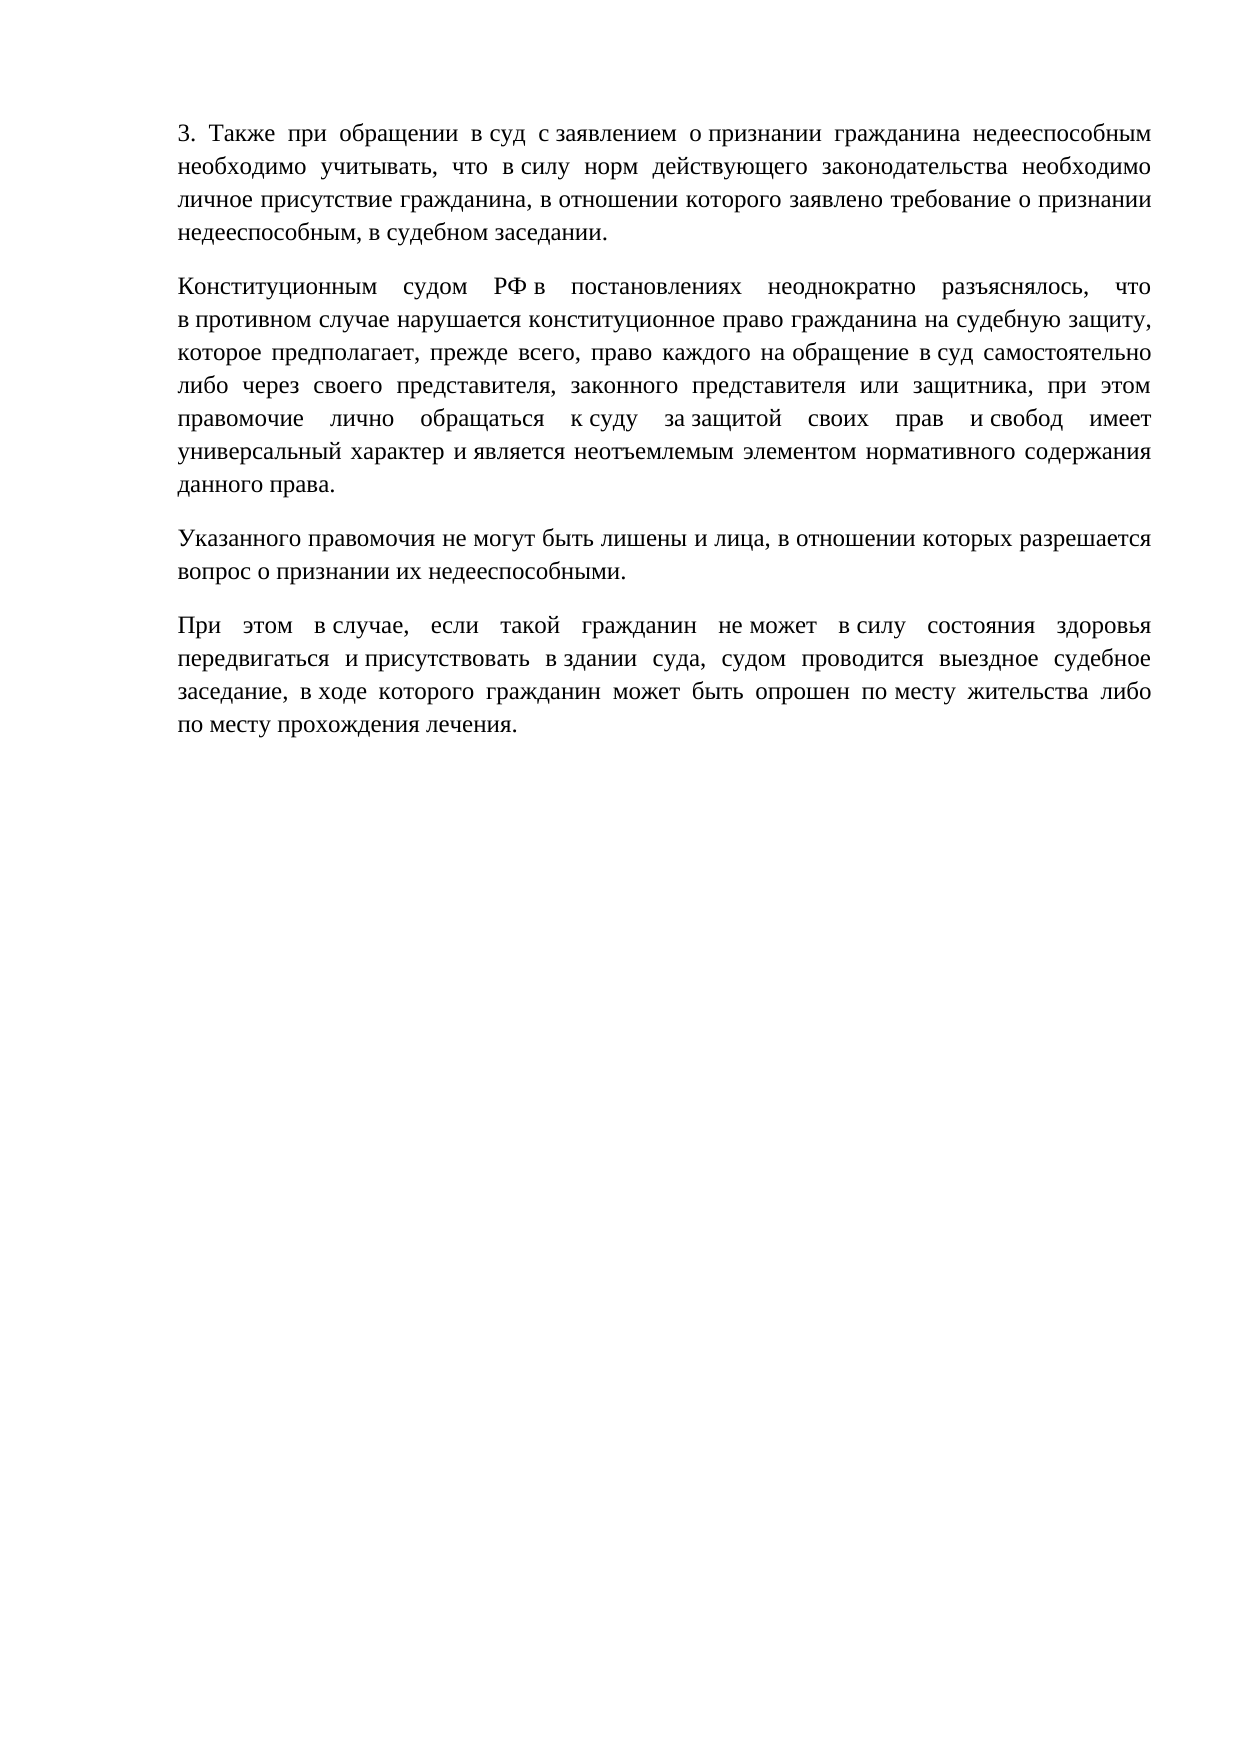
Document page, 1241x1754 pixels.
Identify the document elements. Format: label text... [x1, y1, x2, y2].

text Указанного правомочия не могут быть лишены и лица, в отношении которых разрешается вопрос о признании их недееспособными. [177, 523, 1152, 585]
text Конституционным судом РФ в постановлениях неоднократно разъяснялось, что в противном случае нарушается конституционное право гражданина на судебную защиту, которое предполагает, прежде всего, право каждого на обращение в суд самостоятельно либо через своего представителя, законного представителя или защитника, при этом правомочие лично обращаться к суду за защитой своих прав и свобод имеет универсальный характер и является неотъемлемым элементом нормативного содержания данного права. [177, 271, 1152, 498]
text 3. Также при обращении в суд с заявлением о признании гражданина недееспособным необходимо учитывать, что в силу норм действующего законодательства необходимо личное присутствие гражданина, в отношении которого заявлено требование о признании недееспособным, в судебном заседании. [177, 118, 1152, 246]
text При этом в случае, если такой гражданин не может в силу состояния здоровья передвигаться и присутствовать в здании суда, судом проводится выездное судебное заседание, в ходе которого гражданин может быть опрошен по месту жительства либо по месту прохождения лечения. [177, 610, 1152, 738]
